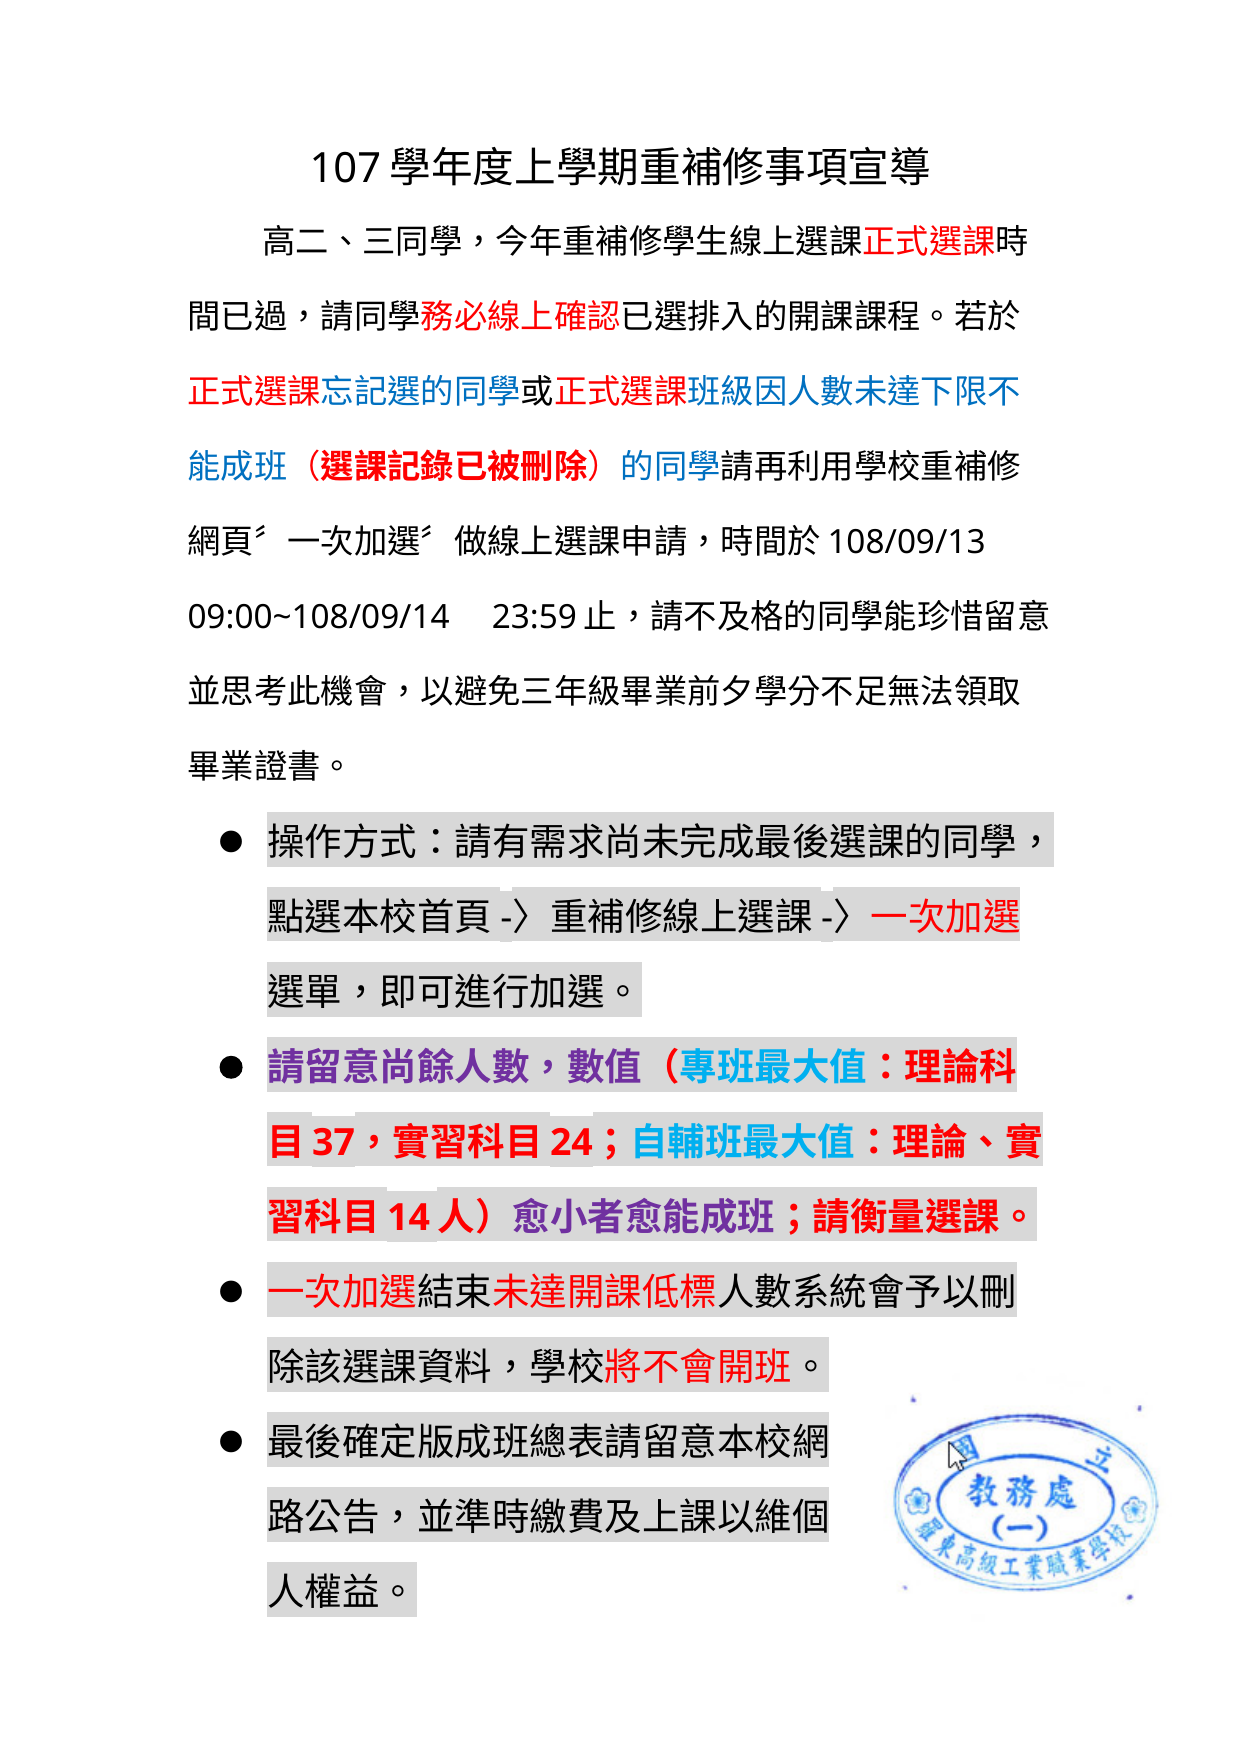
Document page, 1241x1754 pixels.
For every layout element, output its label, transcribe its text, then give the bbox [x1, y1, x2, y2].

list 操作方式：請有需求尚未完成最後選課的同學，點選本校首頁 -〉重補修線上選課 -〉一次加選選單，即可進行加選。 [217, 802, 1053, 1027]
text 107學年度上學期重補修事項宣導 [187, 127, 1053, 202]
list 一次加選結束未達開課低標人數系統會予以刪除該選課資料，學校將不會開班。 [217, 1252, 1053, 1402]
list 最後確定版成班總表請留意本校網路公告，並準時繳費及上課以維個人權益。 [217, 1402, 1053, 1627]
list 請留意尚餘人數，數值（專班最大值：理論科目37，實習科目24；自輔班最大值：理論、實習科目14人）愈小者愈能成班；請衡量選課。 [217, 1027, 1053, 1252]
picture [859, 1368, 1171, 1625]
text 高二、三同學，今年重補修學生線上選課正式選課時間已過，請同學務必線上確認已選排入的開課課程。若於正式選課忘記選的同學或正式選課班級因人數未達下限不能成班（選課記錄已被刪除）的同學請再利用學校重補修網頁〞一次加選〞做線上選課申請，時間於108/09/13 09:00~108/09/14 23:59止，請不及格的同學能珍惜留意並思考此機會，以避免三年級畢業前夕學分不足無法領取畢業證書。 [187, 202, 1053, 802]
